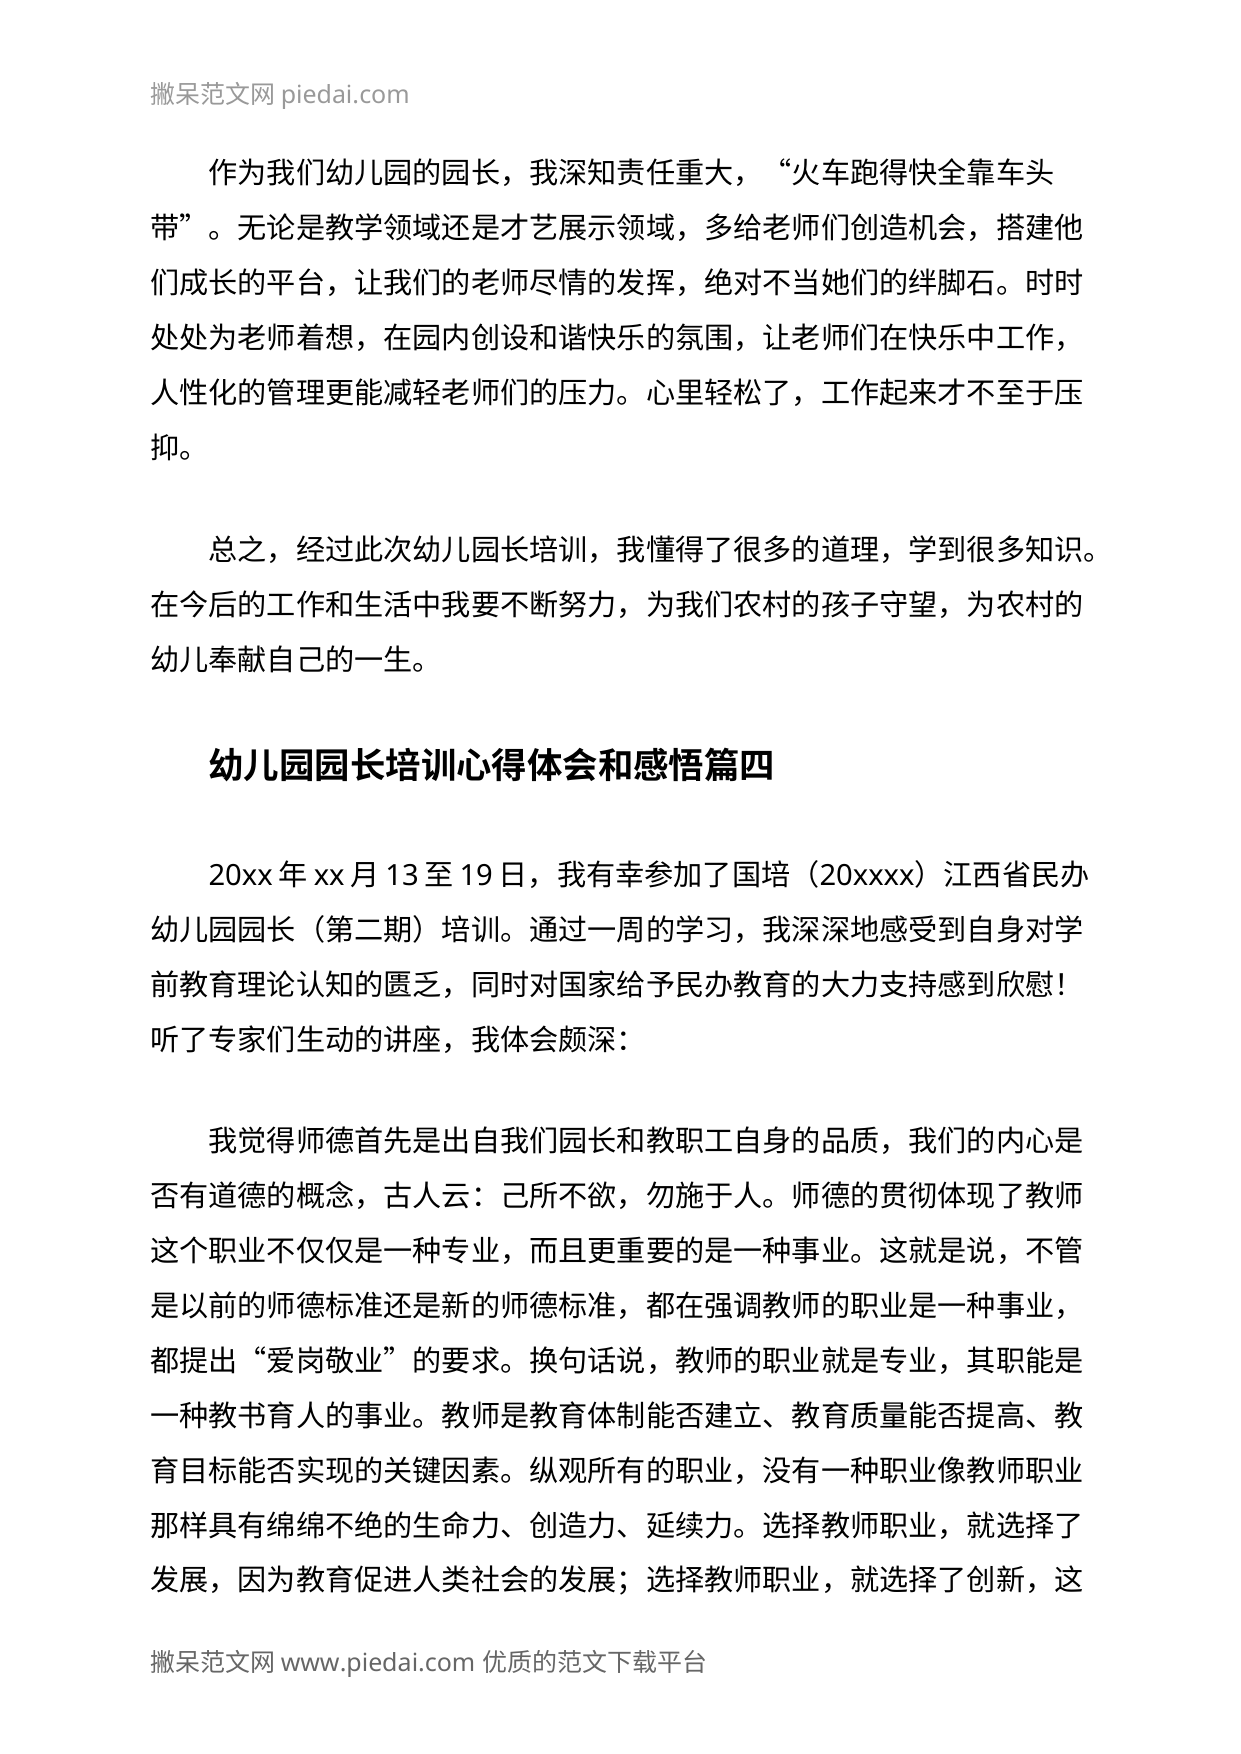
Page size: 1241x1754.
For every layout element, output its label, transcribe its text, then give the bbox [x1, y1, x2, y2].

text 幼儿园园长培训心得体会和感悟篇四 [150, 738, 1090, 789]
text 总之，经过此次幼儿园长培训，我懂得了很多的道理，学到很多知识。在今后的工作和生活中我要不断努力，为我们农村的孩子守望，为农村的幼儿奉献自己的一生。 [150, 526, 1090, 678]
text 作为我们幼儿园的园长，我深知责任重大，“火车跑得快全靠车头带”。无论是教学领域还是才艺展示领域，多给老师们创造机会，搭建他们成长的平台，让我们的老师尽情的发挥，绝对不当她们的绊脚石。时时处处为老师着想，在园内创设和谐快乐的氛围，让老师们在快乐中工作，人性化的管理更能减轻老师们的压力。心里轻松了，工作起来才不至于压抑。 [150, 150, 1090, 467]
text 20xx年xx月13至19日，我有幸参加了国培（20xxxx）江西省民办幼儿园园长（第二期）培训。通过一周的学习，我深深地感受到自身对学前教育理论认知的匮乏，同时对国家给予民办教育的大力支持感到欣慰！听了专家们生动的讲座，我体会颇深： [150, 851, 1090, 1058]
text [150, 1118, 1090, 1599]
